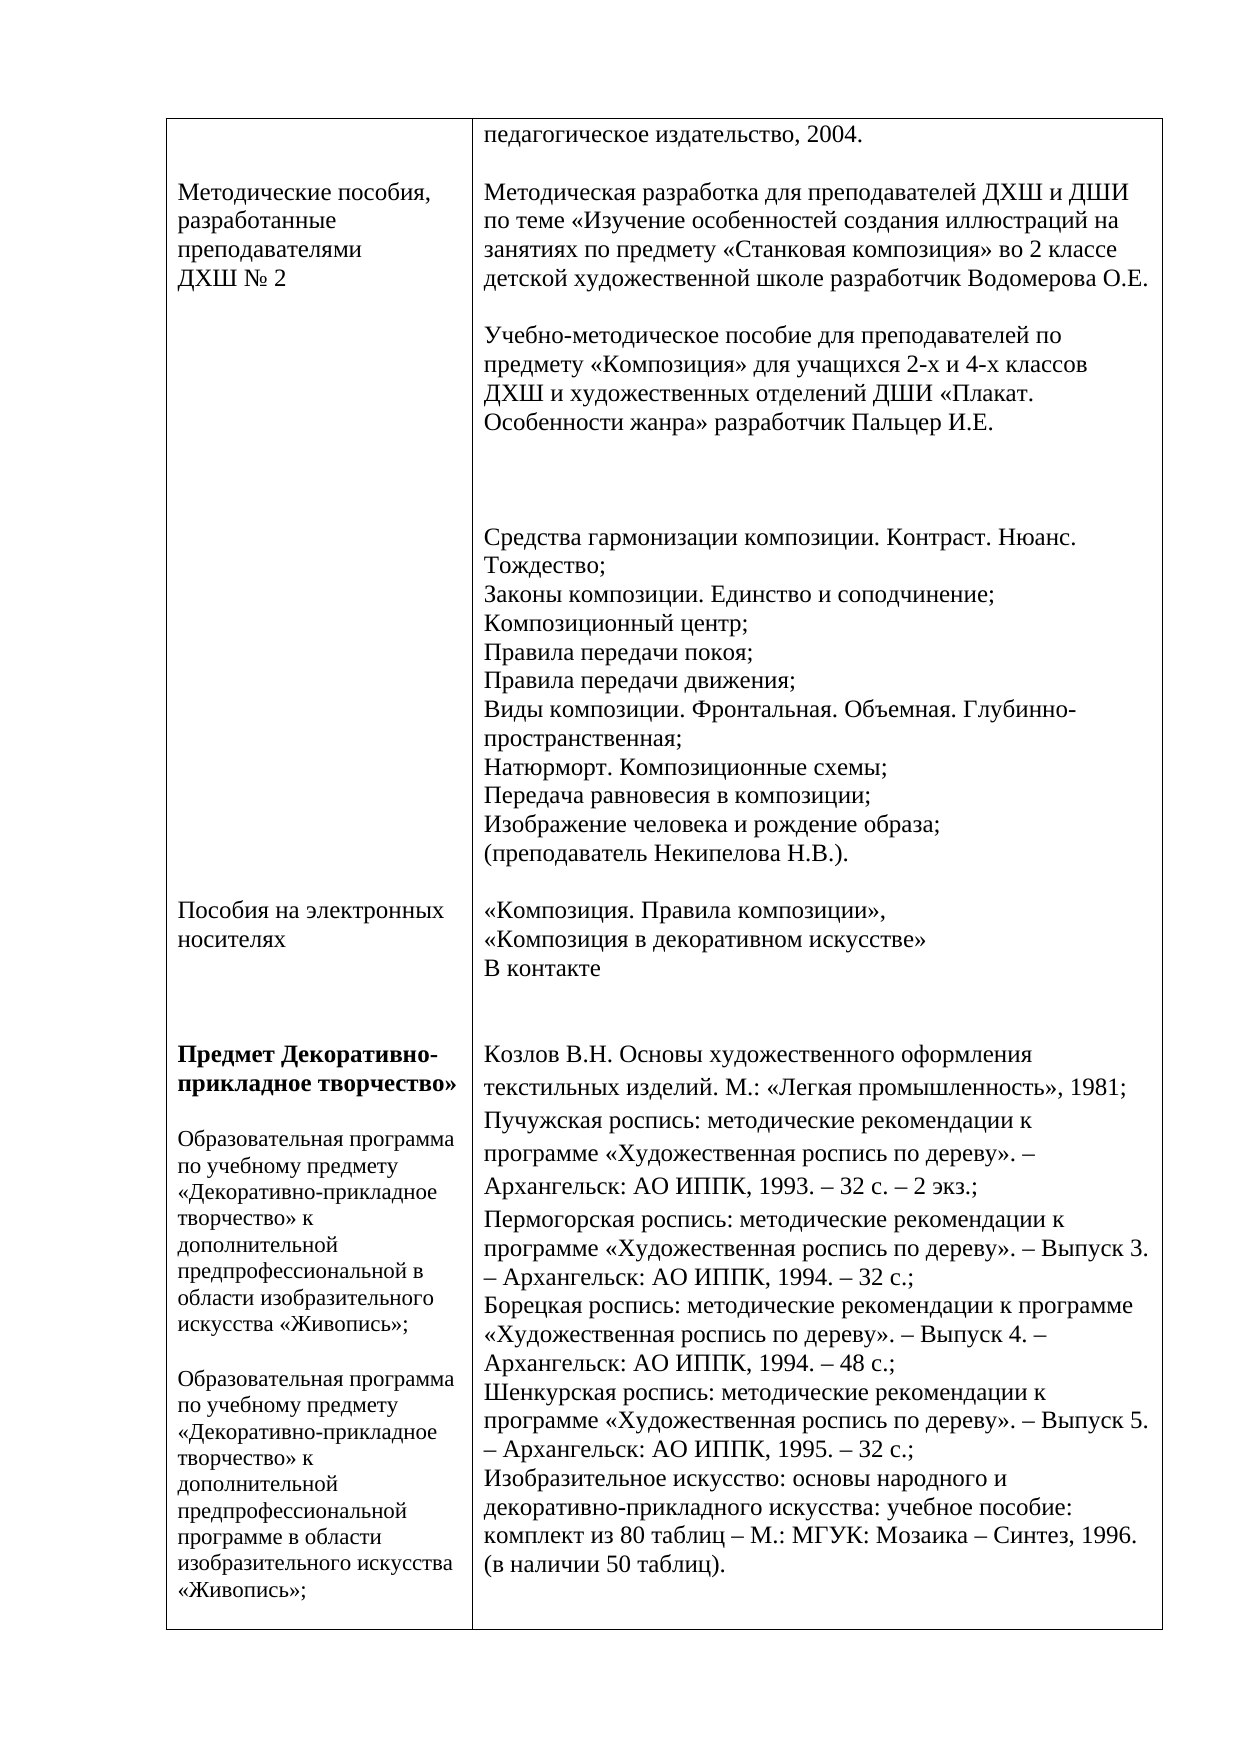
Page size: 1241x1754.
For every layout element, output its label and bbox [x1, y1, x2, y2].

table_cell [473, 119, 1162, 1628]
table_cell [167, 119, 472, 1628]
